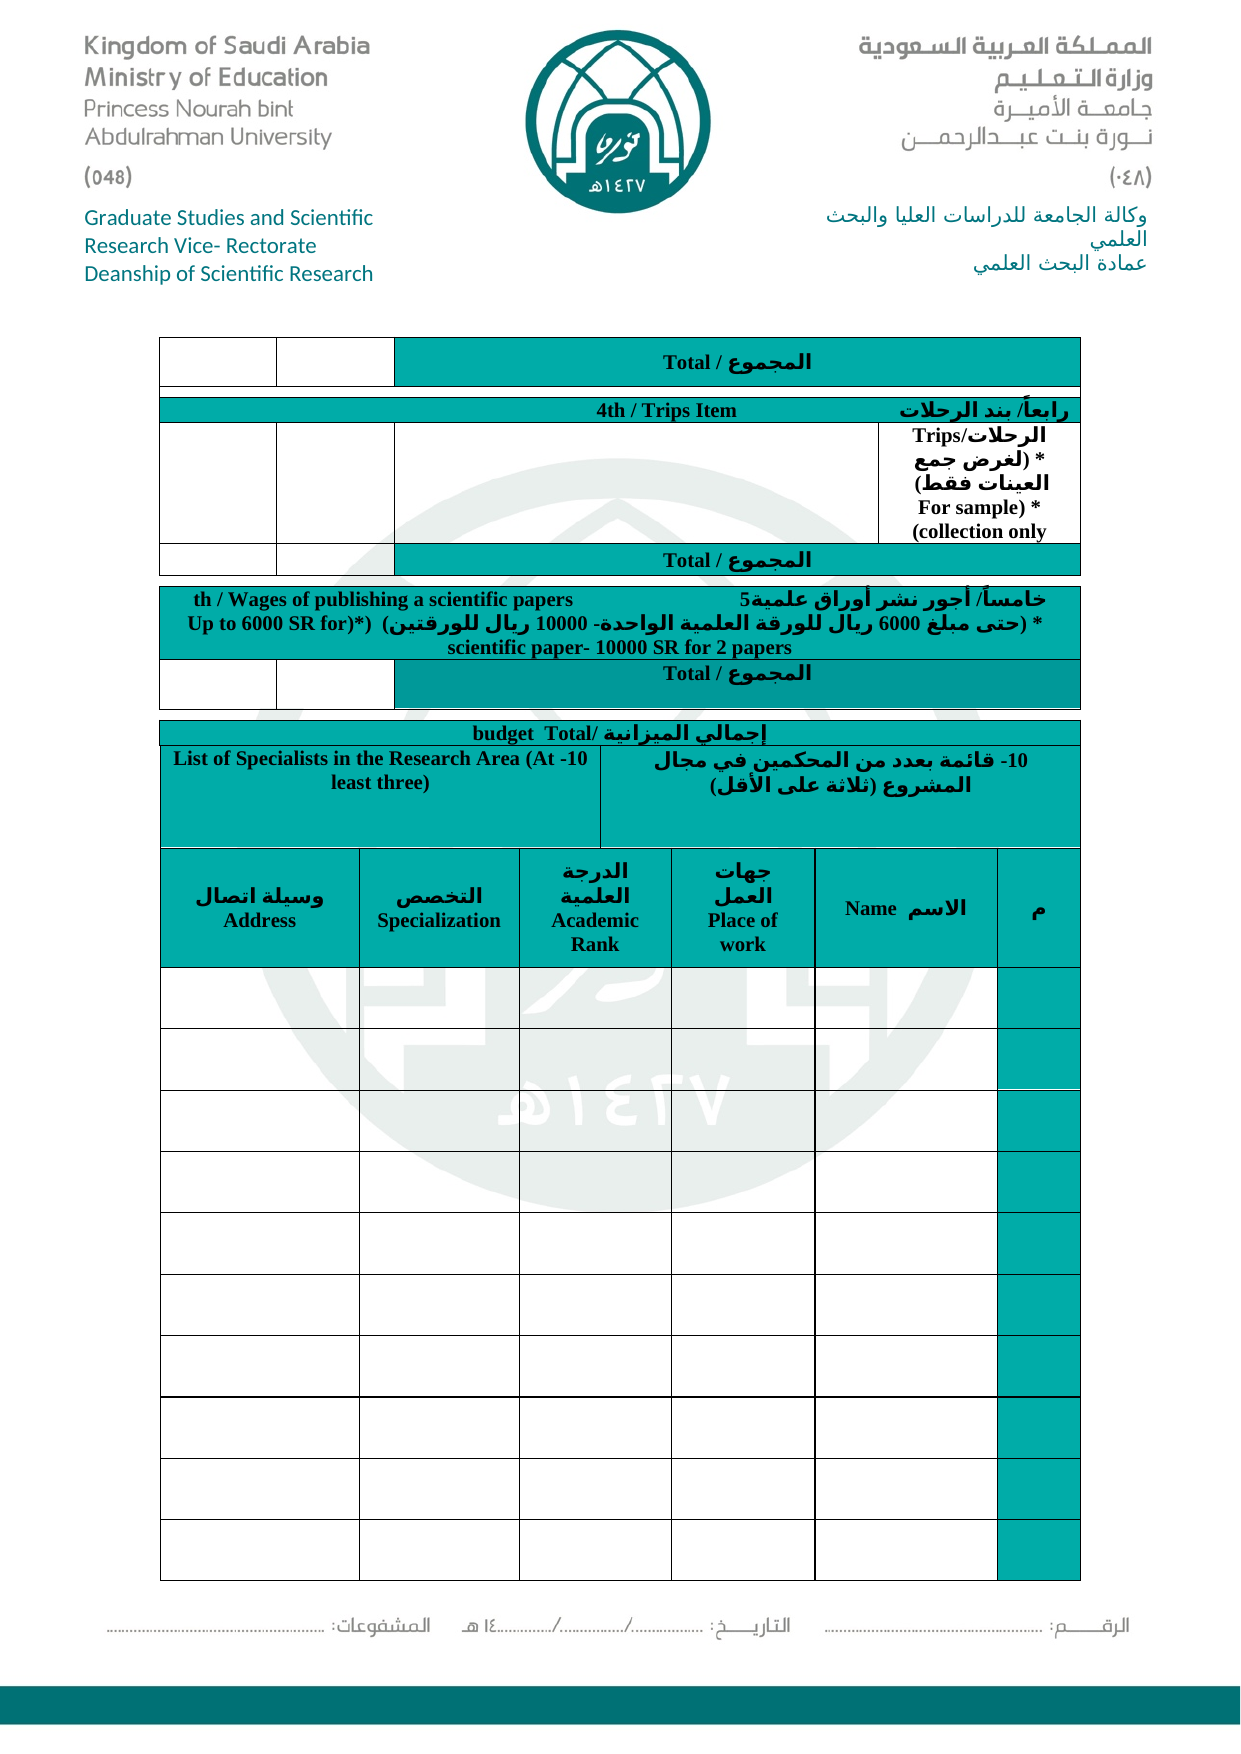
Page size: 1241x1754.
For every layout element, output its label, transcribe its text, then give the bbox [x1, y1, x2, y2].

table_cell جهات العمل Place of work [672, 849, 814, 967]
table_cell التخصص Specialization [360, 849, 519, 967]
table_cell [672, 1091, 814, 1151]
table_cell [360, 1336, 519, 1396]
table_cell [816, 1152, 997, 1212]
table_cell [520, 1398, 671, 1458]
table_cell [277, 338, 394, 386]
table_cell [672, 1459, 814, 1519]
table_cell خامساً/ أجور نشر أوراق علميةth / Wages of publishing a scientific papers 5 * (حتى مبلغ 6000 ريال للورقة العلمية الواحدة- 10000 ريال للورقتين) (*(Up to 6000 SR for scientific paper- 10000 SR for 2 papers [160, 587, 1080, 659]
table_cell [160, 423, 276, 543]
table_cell [161, 1152, 359, 1212]
table_cell [161, 1091, 359, 1151]
table_cell 10- قائمة بعدد من المحكمين في مجال المشروع (ثلاثة على الأقل) [601, 746, 1080, 847]
table_cell [998, 1336, 1080, 1396]
table_cell [816, 1029, 997, 1089]
table_cell [816, 1091, 997, 1151]
table_cell [816, 1398, 997, 1458]
table_cell [161, 1336, 359, 1396]
table_cell [998, 1029, 1080, 1089]
table_cell [998, 1520, 1080, 1580]
table_cell [277, 423, 394, 543]
table_cell [837, 576, 926, 586]
table_cell 10- List of Specialists in the Research Area (At least three) [161, 746, 600, 847]
table_cell [998, 1152, 1080, 1212]
table_cell [672, 1152, 814, 1212]
table_cell [360, 1029, 519, 1089]
table_cell [998, 968, 1080, 1028]
table_cell المجموع / Total [395, 338, 1080, 386]
table_cell [360, 968, 519, 1028]
table_cell [520, 1213, 671, 1274]
table_cell الرحلات/Trips * (لغرض جمع العينات فقط) * (For sample collection only) [879, 423, 1080, 543]
table_cell وسيلة اتصال Address [161, 849, 359, 967]
table_cell [161, 1029, 359, 1089]
table_cell [360, 1213, 519, 1274]
table_cell [360, 1520, 519, 1580]
table_cell [159, 710, 837, 719]
table_cell [160, 338, 276, 386]
table_cell [672, 1213, 814, 1274]
table_cell الدرجة العلمية Academic Rank [520, 849, 671, 967]
table_cell [520, 1152, 671, 1212]
table_cell [672, 968, 814, 1028]
table_cell [161, 1459, 359, 1519]
table_cell [926, 576, 1081, 586]
table_cell [998, 1091, 1080, 1151]
table_cell [816, 968, 997, 1028]
table_cell الاسم Name [816, 849, 997, 967]
table_cell المجموع / Total [395, 660, 1080, 708]
table_cell [816, 1275, 997, 1335]
table_cell [672, 1520, 814, 1580]
table_cell [672, 1029, 814, 1089]
picture [0, 0, 1241, 1754]
table_cell [816, 1459, 997, 1519]
table_cell [672, 1398, 814, 1458]
table_cell [998, 1459, 1080, 1519]
table_cell [520, 1029, 671, 1089]
table_cell إجمالي الميزانية /budget Total [160, 721, 1080, 745]
table_cell [672, 1275, 814, 1335]
table_cell رابعاً/ بند الرحلات 4th / Trips Item [160, 398, 1080, 422]
table_cell [837, 710, 926, 719]
table_cell [161, 1213, 359, 1274]
table_cell [160, 387, 1080, 397]
table_cell [816, 1520, 997, 1580]
table_cell [998, 1275, 1080, 1335]
table_cell م [998, 849, 1080, 967]
table_cell [160, 544, 276, 575]
table_cell [998, 1213, 1080, 1274]
table_cell [395, 423, 878, 543]
table_cell [926, 710, 1081, 719]
table_cell [360, 1459, 519, 1519]
table_cell [520, 1459, 671, 1519]
table_cell [160, 660, 276, 708]
table_cell [360, 1152, 519, 1212]
table_cell [360, 1091, 519, 1151]
table_cell [360, 1275, 519, 1335]
table_cell [360, 1398, 519, 1458]
table_cell [816, 1336, 997, 1396]
table_cell [998, 1398, 1080, 1458]
table_cell المجموع / Total [395, 544, 1080, 575]
table_cell [520, 1091, 671, 1151]
table_cell [277, 544, 394, 575]
table_cell [520, 1520, 671, 1580]
table_cell [161, 1275, 359, 1335]
table_cell [520, 1275, 671, 1335]
table_cell [159, 576, 837, 586]
table_cell [672, 1336, 814, 1396]
table_cell [816, 1213, 997, 1274]
table_cell [161, 1398, 359, 1458]
table_cell [520, 968, 671, 1028]
table_cell [161, 1520, 359, 1580]
table_cell [161, 968, 359, 1028]
table_cell [277, 660, 394, 708]
table_cell [520, 1336, 671, 1396]
